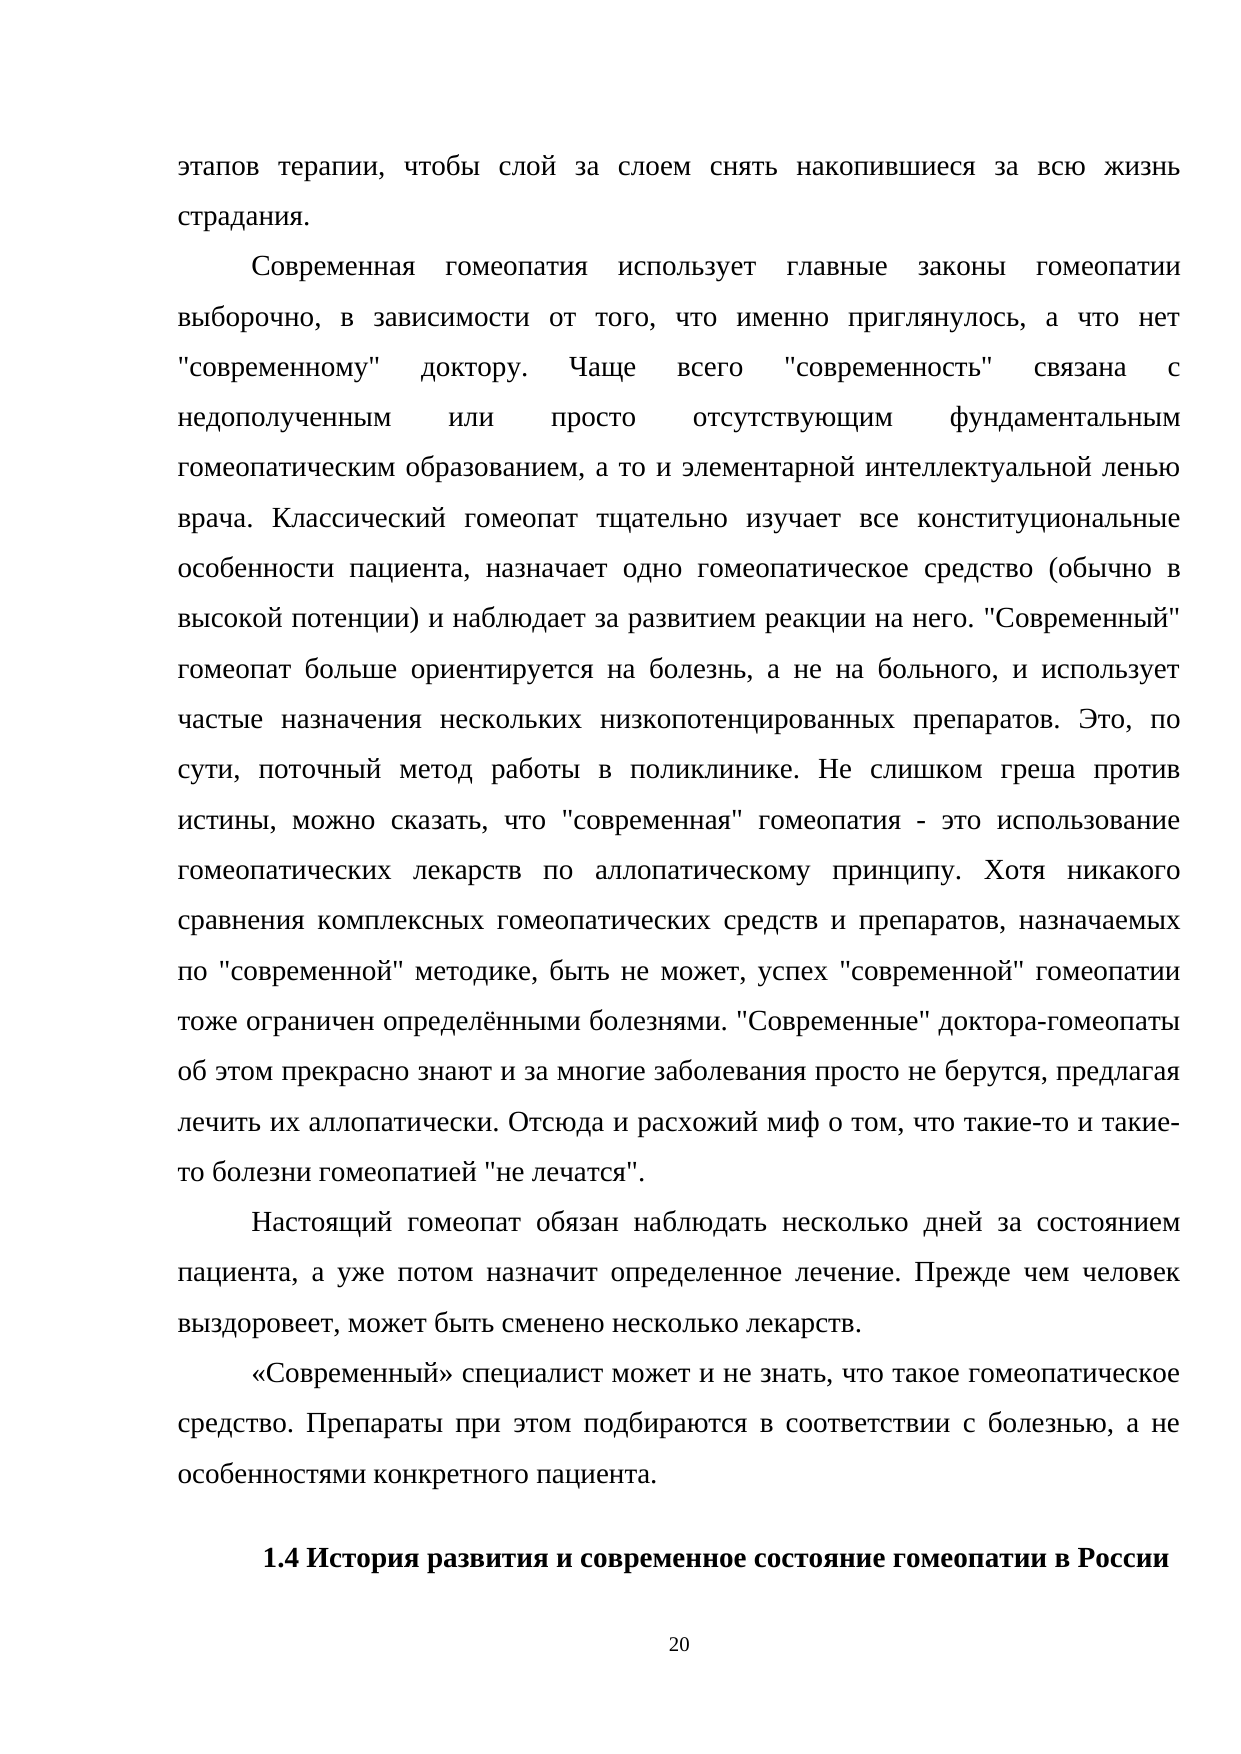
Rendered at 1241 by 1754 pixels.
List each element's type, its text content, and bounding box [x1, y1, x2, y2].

subtitle 1.4 История развития и современное состояние гомеопатии в России [177, 1540, 1181, 1573]
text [177, 148, 1181, 232]
text Современная гомеопатия использует главные законы гомеопатии выборочно, в зависимости от того, что именно приглянулось, а что нет "современному" доктору. Чаще всего "современность" связана с недополученным или просто отсутствующим фундаментальным гомеопатическим образованием, а то и элементарной интеллектуальной ленью врача. Классический гомеопат тщательно изучает все конституциональные особенности пациента, назначает одно гомеопатическое средство (обычно в высокой потенции) и наблюдает за развитием реакции на него. "Современный" гомеопат больше ориентируется на болезнь, а не на больного, и использует частые назначения нескольких низкопотенцированных препаратов. Это, по сути, поточный метод работы в поликлинике. Не слишком греша против истины, можно сказать, что "современная" гомеопатия - это использование гомеопатических лекарств по аллопатическому принципу. Хотя никакого сравнения комплексных гомеопатических средств и препаратов, назначаемых по "современной" методике, быть не может, успех "современной" гомеопатии тоже ограничен определёнными болезнями. "Современные" доктора-гомеопаты об этом прекрасно знают и за многие заболевания просто не берутся, предлагая лечить их аллопатически. Отсюда и расхожий миф о том, что такие-то и такие-то болезни гомеопатией "не лечатся". [177, 248, 1181, 1187]
text «Современный» специалист может и не знать, что такое гомеопатическое средство. Препараты при этом подбираются в соответствии с болезнью, а не особенностями конкретного пациента. [177, 1355, 1181, 1489]
text Настоящий гомеопат обязан наблюдать несколько дней за состоянием пациента, а уже потом назначит определенное лечение. Прежде чем человек выздоровеет, может быть сменено несколько лекарств. [177, 1204, 1181, 1338]
